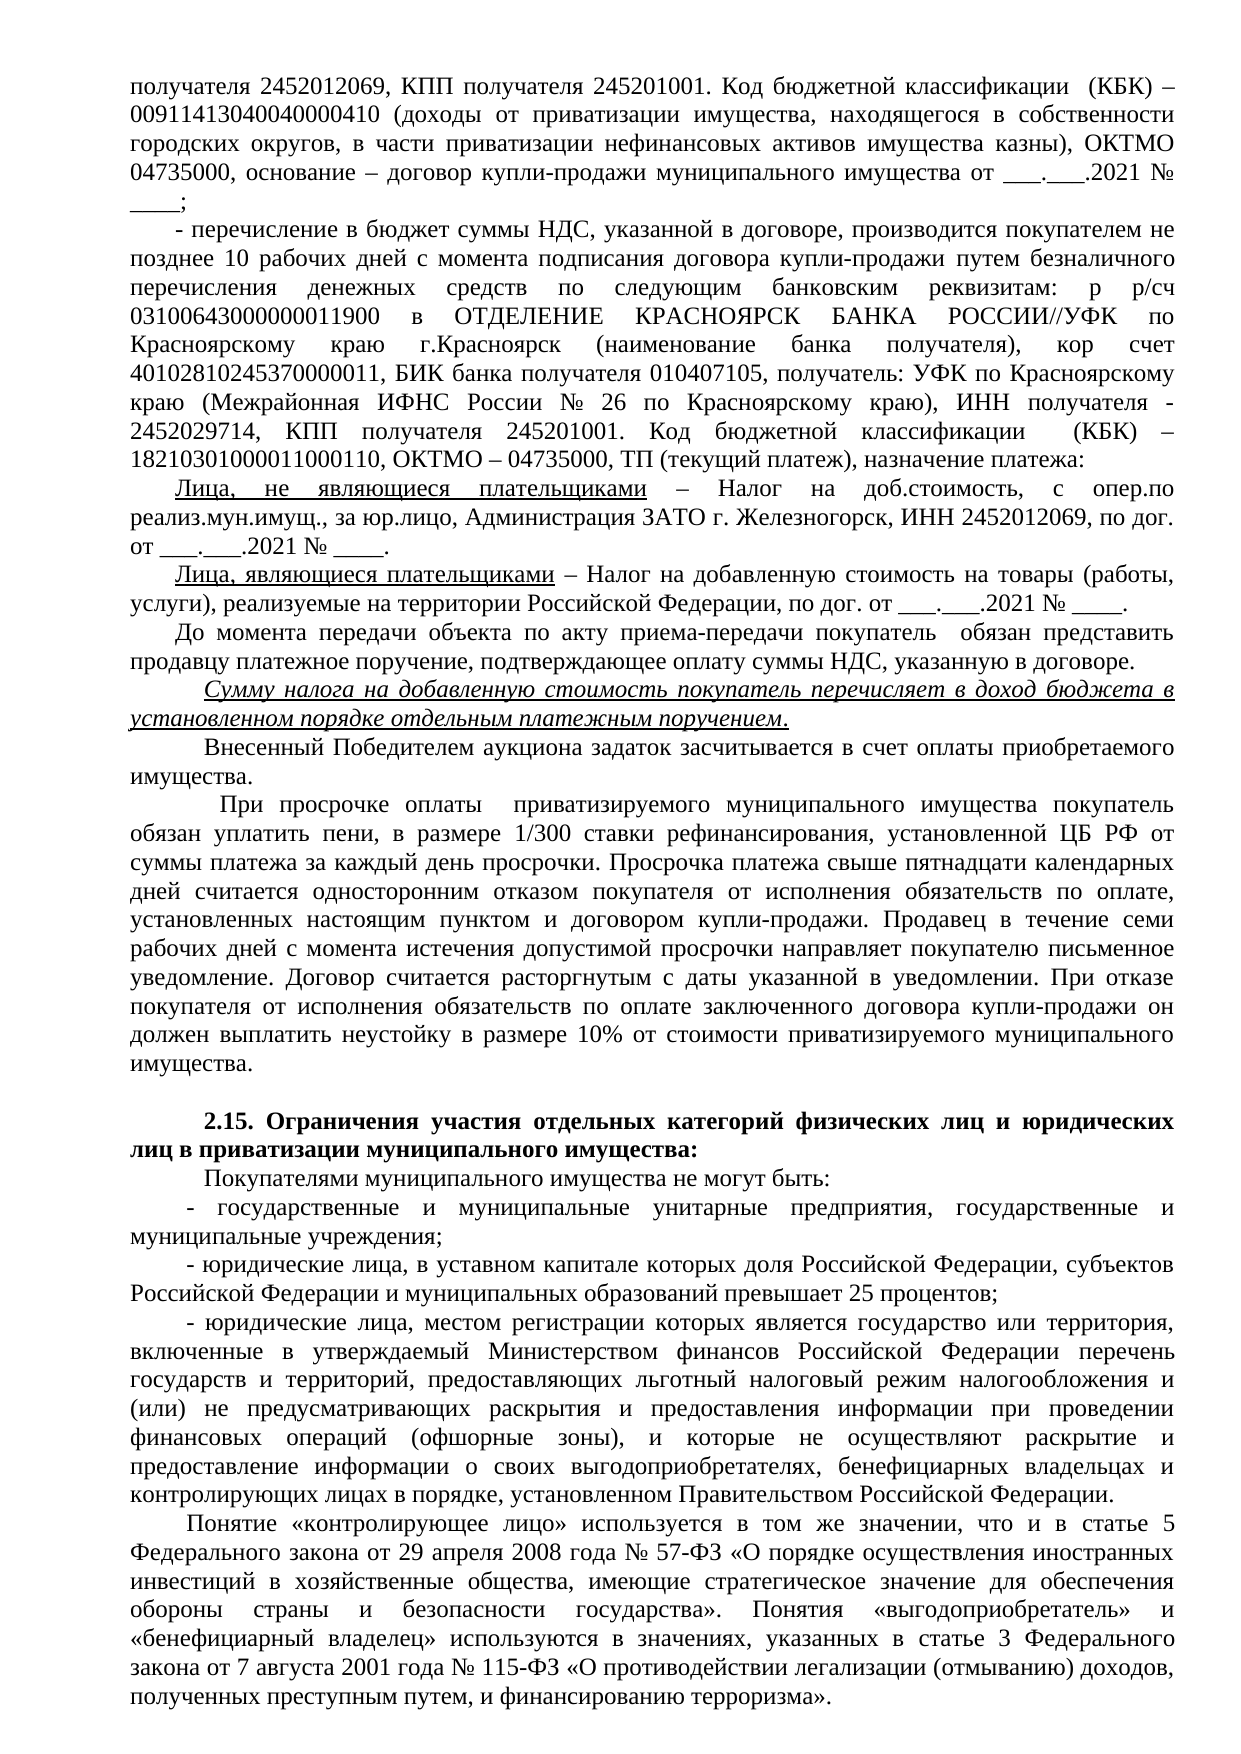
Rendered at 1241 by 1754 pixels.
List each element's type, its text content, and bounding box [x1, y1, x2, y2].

text При просрочке оплаты приватизируемого муниципального имущества покупатель обязан уплатить пени, в размере 1/300 ставки рефинансирования, установленной ЦБ РФ от суммы платежа за каждый день просрочки. Просрочка платежа свыше пятнадцати календарных дней считается односторонним отказом покупателя от исполнения обязательств по оплате, установленных настоящим пунктом и договором купли-продажи. Продавец в течение семи рабочих дней с момента истечения допустимой просрочки направляет покупателю письменное уведомление. Договор считается расторгнутым с даты указанной в уведомлении. При отказе покупателя от исполнения обязательств по оплате заключенного договора купли-продажи он должен выплатить неустойку в размере 10% от стоимости приватизируемого муниципального имущества. [130, 789, 1175, 1077]
text До момента передачи объекта по акту приема-передачи покупатель обязан представить продавцу платежное поручение, подтверждающее оплату суммы НДС, указанную в договоре. [130, 617, 1175, 674]
text Лица, являющиеся плательщиками – Налог на добавленную стоимость на товары (работы, услуги), реализуемые на территории Российской Федерации, по дог. от ___.___.2021 № ____. [130, 559, 1175, 617]
text 2.15. Ограничения участия отдельных категорий физических лиц и юридических лиц в приватизации муниципального имущества: [130, 1106, 1175, 1163]
text - государственные и муниципальные унитарные предприятия, государственные и муниципальные учреждения; [130, 1192, 1175, 1249]
text - юридические лица, в уставном капитале которых доля Российской Федерации, субъектов Российской Федерации и муниципальных образований превышает 25 процентов; [130, 1249, 1175, 1307]
text Понятие «контролирующее лицо» используется в том же значении, что и в статье 5 Федерального закона от 29 апреля 2008 года № 57-ФЗ «О порядке осуществления иностранных инвестиций в хозяйственные общества, имеющие стратегическое значение для обеспечения обороны страны и безопасности государства». Понятия «выгодоприобретатель» и «бенефициарный владелец» используются в значениях, указанных в статье 3 Федерального закона от 7 августа 2001 года № 115-ФЗ «О противодействии легализации (отмыванию) доходов, полученных преступным путем, и финансированию терроризма». [130, 1508, 1175, 1709]
text - юридические лица, местом регистрации которых является государство или территория, включенные в утверждаемый Министерством финансов Российской Федерации перечень государств и территорий, предоставляющих льготный налоговый режим налогообложения и (или) не предусматривающих раскрытия и предоставления информации при проведении финансовых операций (офшорные зоны), и которые не осуществляют раскрытие и предоставление информации о своих выгодоприобретателях, бенефициарных владельцах и контролирующих лицах в порядке, установленном Правительством Российской Федерации. [130, 1307, 1175, 1508]
text Внесенный Победителем аукциона задаток засчитывается в счет оплаты приобретаемого имущества. [130, 732, 1175, 789]
text Сумму налога на добавленную стоимость покупатель перечисляет в доход бюджета в установленном порядке отдельным платежным поручением. [130, 674, 1175, 732]
text - перечисление в бюджет суммы НДС, указанной в договоре, производится покупателем не позднее 10 рабочих дней с момента подписания договора купли-продажи путем безналичного перечисления денежных средств по следующим банковским реквизитам: р р/сч 03100643000000011900 в ОТДЕЛЕНИЕ КРАСНОЯРСК БАНКА РОССИИ//УФК по Красноярскому краю г.Красноярск (наименование банка получателя), кор счет 40102810245370000011, БИК банка получателя 010407105, получатель: УФК по Красноярскому краю (Межрайонная ИФНС России № 26 по Красноярскому краю), ИНН получателя - 2452029714, КПП получателя 245201001. Код бюджетной классификации (КБК) – 18210301000011000110, ОКТМО – 04735000, ТП (текущий платеж), назначение платежа: [130, 214, 1175, 473]
text Покупателями муниципального имущества не могут быть: [130, 1163, 1175, 1192]
text Лица, не являющиеся плательщиками – Налог на доб.стоимость, с опер.по реализ.мун.имущ., за юр.лицо, Администрация ЗАТО г. Железногорск, ИНН 2452012069, по дог. от ___.___.2021 № ____. [130, 473, 1175, 559]
